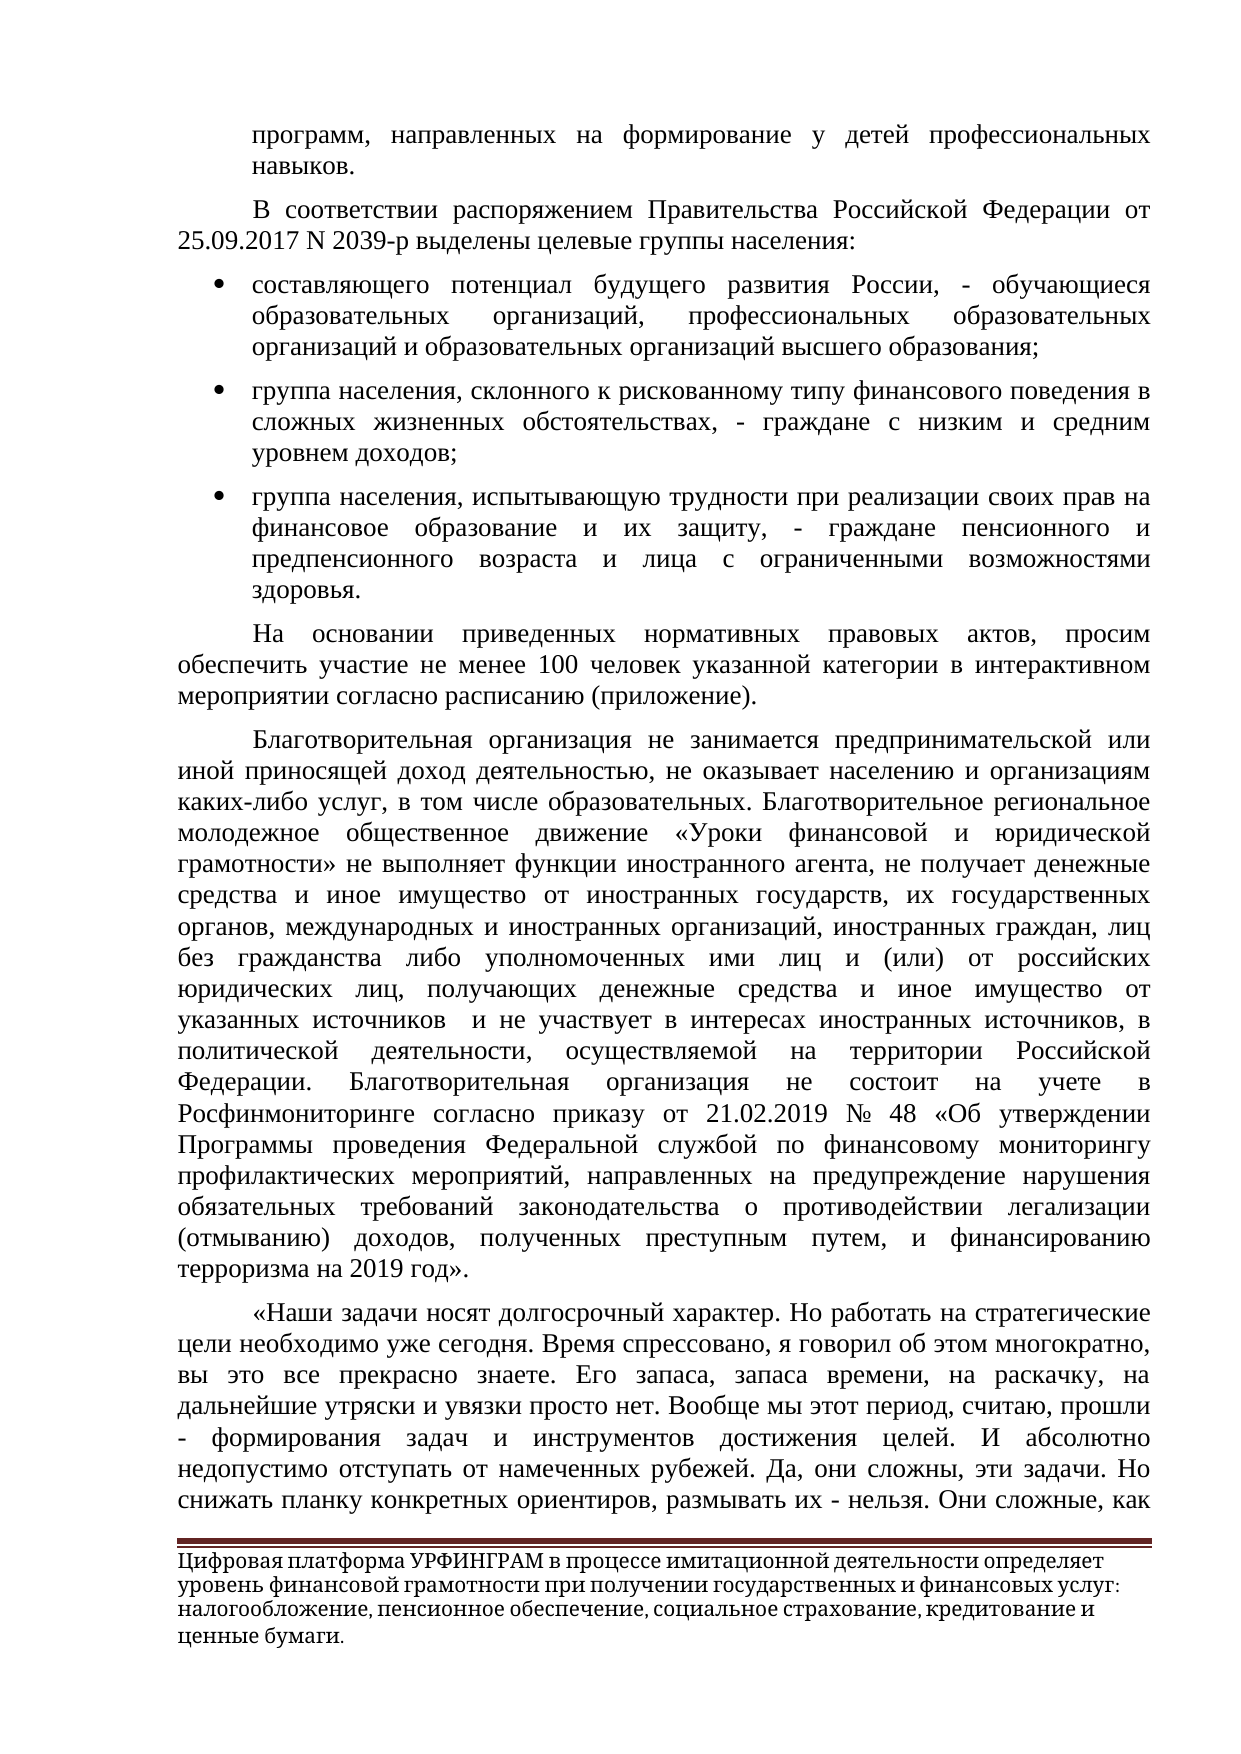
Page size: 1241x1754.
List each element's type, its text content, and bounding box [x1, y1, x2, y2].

list группа населения, испытывающую трудности при реализации своих прав на финансовое образование и их защиту, - граждане пенсионного и предпенсионного возраста и лица с ограниченными возможностями здоровья. [214, 480, 1152, 604]
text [177, 1296, 1152, 1514]
text В соответствии распоряжением Правительства Российской Федерации от 25.09.2017 N 2039-р выделены целевые группы населения: [177, 193, 1152, 255]
text Благотворительная организация не занимается предпринимательской или иной приносящей доход деятельностью, не оказывает населению и организациям каких-либо услуг, в том числе образовательных. Благотворительное региональное молодежное общественное движение «Уроки финансовой и юридической грамотности» не выполняет функции иностранного агента, не получает денежные средства и иное имущество от иностранных государств, их государственных органов, международных и иностранных организаций, иностранных граждан, лиц без гражданства либо уполномоченных ими лиц и (или) от российских юридических лиц, получающих денежные средства и иное имущество от указанных источников и не участвует в интересах иностранных источников, в политической деятельности, осуществляемой на территории Российской Федерации. Благотворительная организация не состоит на учете в Росфинмониторинге согласно приказу от 21.02.2019 № 48 «Об утверждении Программы проведения Федеральной службой по финансовому мониторингу профилактических мероприятий, направленных на предупреждение нарушения обязательных требований законодательства о противодействии легализации (отмыванию) доходов, полученных преступным путем, и финансированию терроризма на 2019 год». [177, 723, 1152, 1283]
list составляющего потенциал будущего развития России, - обучающиеся образовательных организаций, профессиональных образовательных организаций и образовательных организаций высшего образования; [214, 268, 1152, 361]
text На основании приведенных нормативных правовых актов, просим обеспечить участие не менее 100 человек указанной категории в интерактивном мероприятии согласно расписанию (приложение). [177, 617, 1152, 710]
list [214, 118, 1152, 180]
list группа населения, склонного к рискованному типу финансового поведения в сложных жизненных обстоятельствах, - граждане с низким и средним уровнем доходов; [214, 374, 1152, 467]
